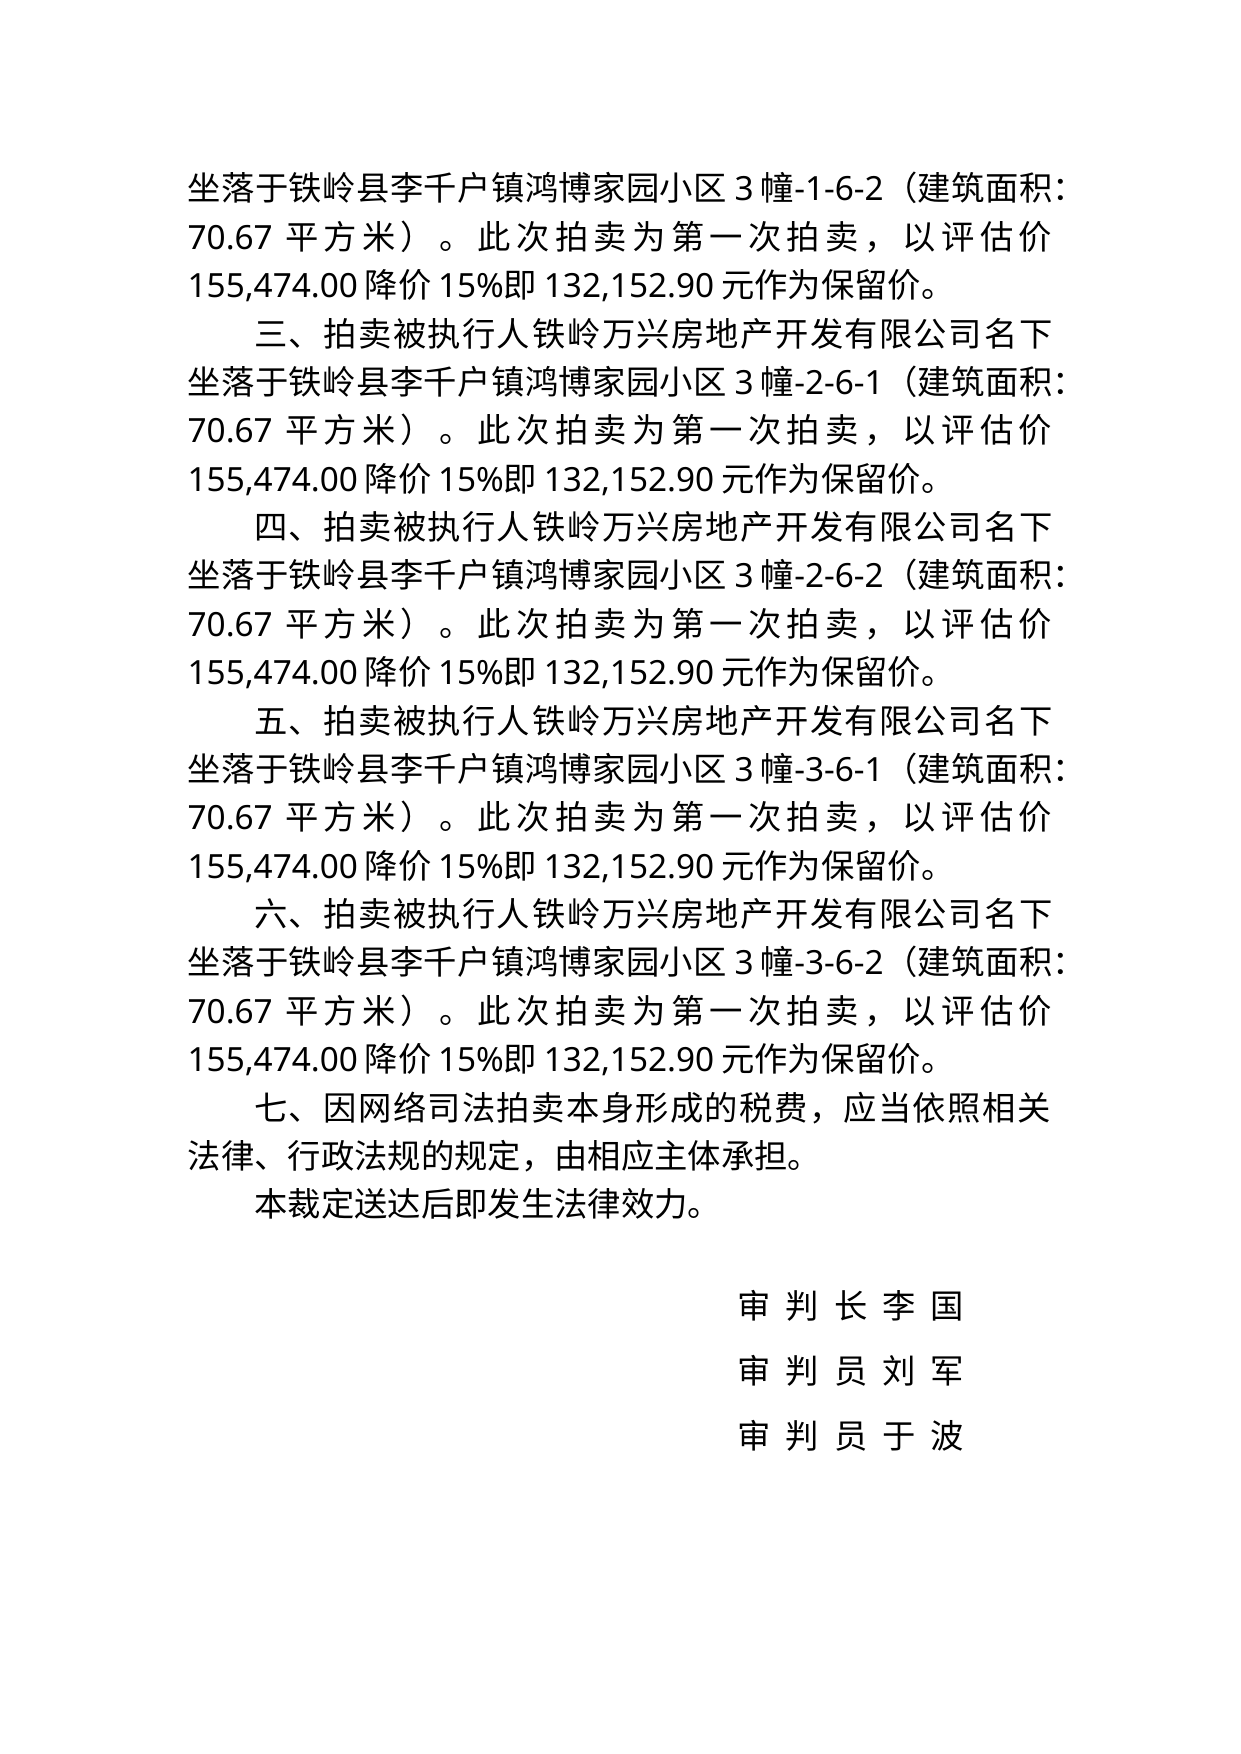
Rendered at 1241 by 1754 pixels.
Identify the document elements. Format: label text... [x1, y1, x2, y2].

text 三、拍卖被执行人铁岭万兴房地产开发有限公司名下坐落于铁岭县李千户镇鸿博家园小区3幢-2-6-1（建筑面积：70.67平方米）。此次拍卖为第一次拍卖，以评估价155,474.00降价15%即132,152.90元作为保留价。 [187, 307, 1053, 501]
text 审 判 员 刘 军 [187, 1337, 1053, 1402]
text 六、拍卖被执行人铁岭万兴房地产开发有限公司名下坐落于铁岭县李千户镇鸿博家园小区3幢-3-6-2（建筑面积：70.67平方米）。此次拍卖为第一次拍卖，以评估价155,474.00降价15%即132,152.90元作为保留价。 [187, 888, 1053, 1081]
text 审 判 员 于 波 [187, 1402, 1053, 1467]
text 五、拍卖被执行人铁岭万兴房地产开发有限公司名下坐落于铁岭县李千户镇鸿博家园小区3幢-3-6-1（建筑面积：70.67平方米）。此次拍卖为第一次拍卖，以评估价155,474.00降价15%即132,152.90元作为保留价。 [187, 694, 1053, 888]
text 四、拍卖被执行人铁岭万兴房地产开发有限公司名下坐落于铁岭县李千户镇鸿博家园小区3幢-2-6-2（建筑面积：70.67平方米）。此次拍卖为第一次拍卖，以评估价155,474.00降价15%即132,152.90元作为保留价。 [187, 501, 1053, 694]
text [187, 162, 1053, 307]
text 审 判 长 李 国 [187, 1272, 1053, 1337]
text 本裁定送达后即发生法律效力。 [187, 1178, 1053, 1272]
text 七、因网络司法拍卖本身形成的税费，应当依照相关法律、行政法规的规定，由相应主体承担。 [187, 1081, 1053, 1178]
